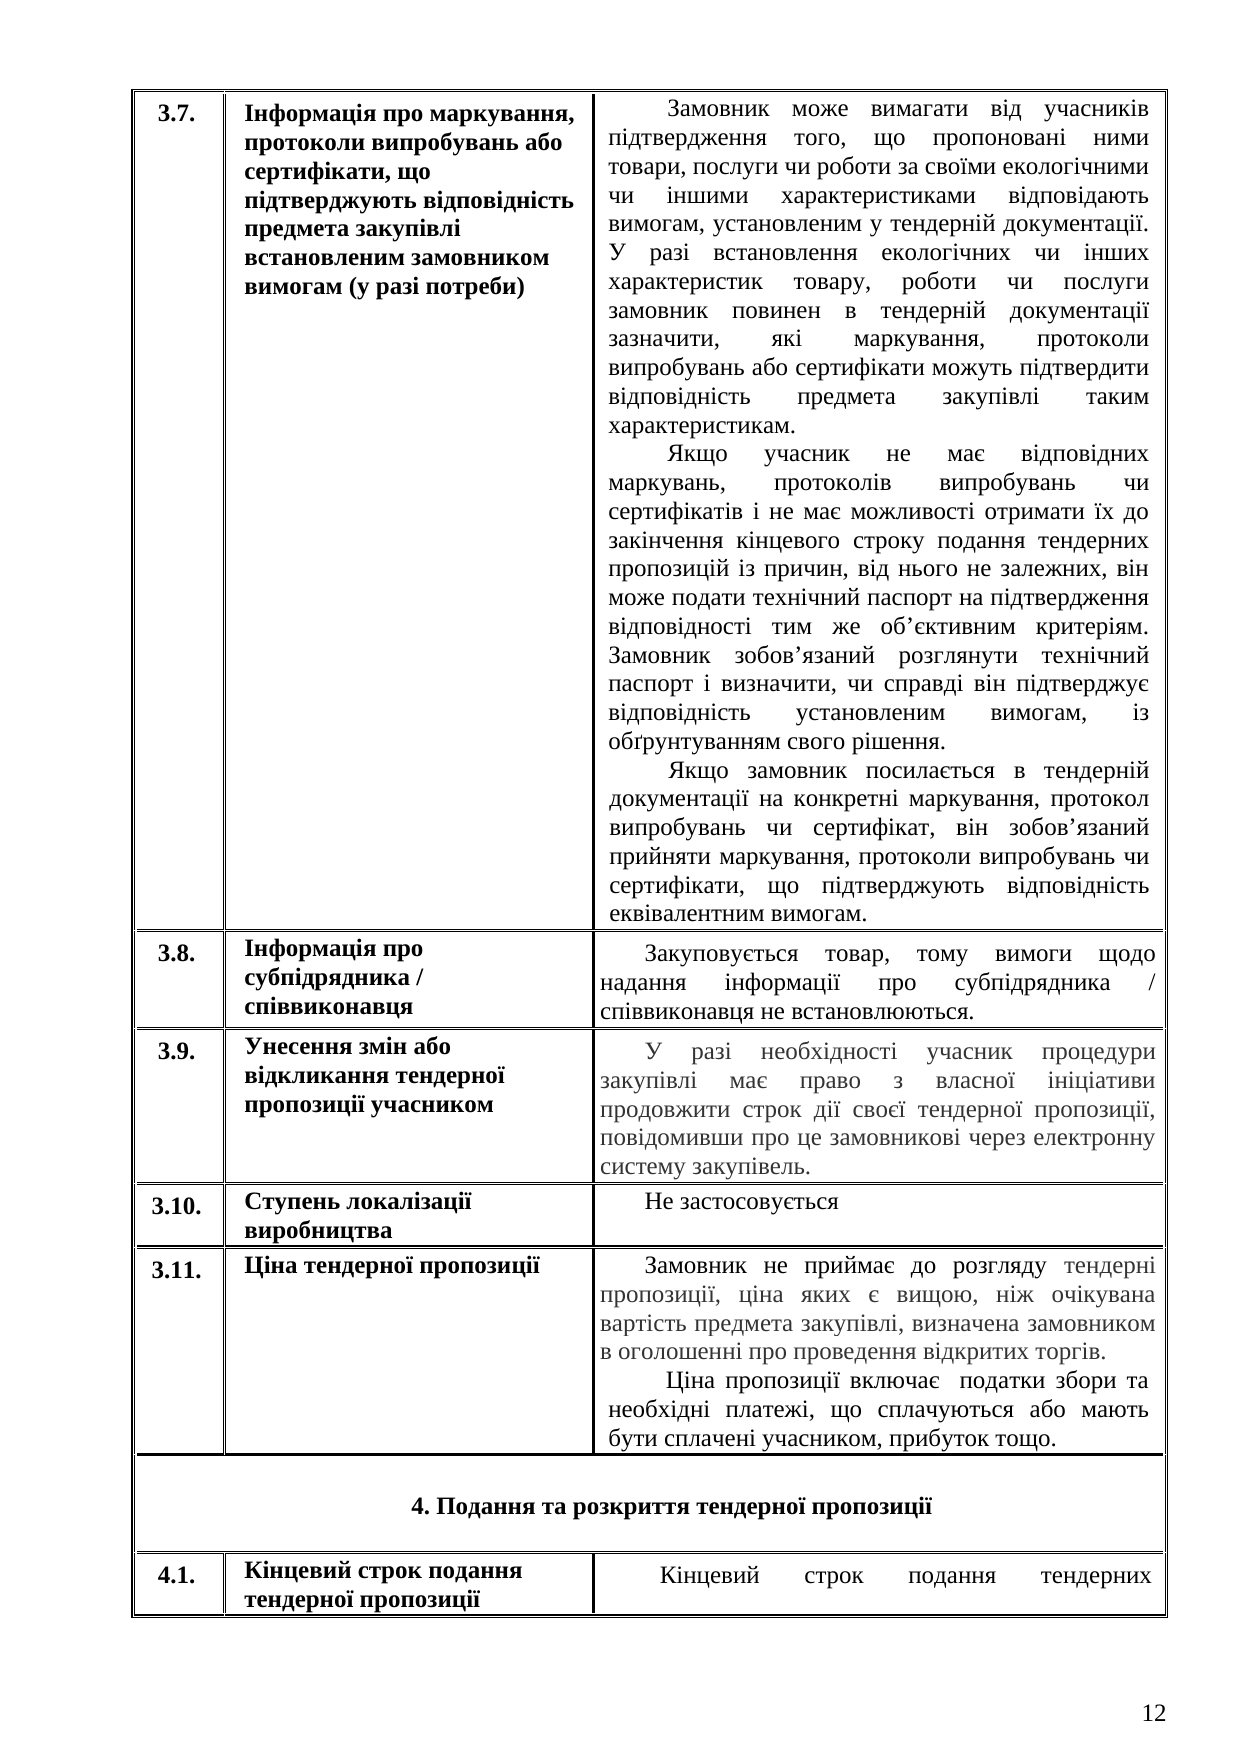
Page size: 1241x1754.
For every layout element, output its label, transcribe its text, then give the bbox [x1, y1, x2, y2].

table_cell Замовник може вимагати від учасників підтвердження того, що пропоновані ними товари, послуги чи роботи за своїми екологічними чи іншими характеристиками відповідають вимогам, установленим у тендерній документації. У разі встановлення екологічних чи інших характеристик товару, роботи чи послуги замовник повинен в тендерній документації зазначити, які маркування, протоколи випробувань або сертифікати можуть підтвердити відповідність предмета закупівлі таким характеристикам. Якщо учасник не має відповідних маркувань, протоколів випробувань чи сертифікатів і не має можливості отримати їх до закінчення кінцевого строку подання тендерних пропозицій із причин, від нього не залежних, він може подати технічний паспорт на підтвердження відповідності тим же об’єктивним критеріям. Замовник зобов’язаний розглянути технічний паспорт і визначити, чи справді він підтверджує відповідність установленим вимогам, із обґрунтуванням свого рішення. Якщо замовник посилається в тендерній документації на конкретні маркування, протокол випробувань чи сертифікат, він зобов’язаний прийняти маркування, протоколи випробувань чи сертифікати, що підтверджують відповідність еквівалентним вимогам. [593, 92, 1165, 929]
table_cell 3.8. [133, 929, 224, 1026]
table_cell Ступень локалізації виробництва [226, 1185, 592, 1245]
table_cell Інформація про маркування, протоколи випробувань або сертифікати, що підтверджують відповідність предмета закупівлі встановленим замовником вимогам (у разі потреби) [224, 90, 593, 929]
table_cell Закуповується товар, тому вимоги щодо надання інформації про субпідрядника / співвиконавця не встановлюються. [593, 929, 1166, 1026]
table_cell 4.1. [133, 1551, 224, 1614]
table_cell Не застосовується [595, 1181, 1165, 1245]
table_cell У разі необхідності учасник процедури закупівлі має право з власної ініціативи продовжити строк дії своєї тендерної пропозиції, повідомивши про це замовникові через електронну систему закупівель. [595, 1026, 1165, 1181]
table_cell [224, 1552, 593, 1614]
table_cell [593, 1551, 1166, 1614]
table_cell Інформація про субпідрядника / співвиконавця [226, 932, 592, 1026]
table_cell 3.11. [135, 1245, 223, 1453]
table_cell 4. Подання та розкриття тендерної пропозиції [133, 1453, 1166, 1551]
table_cell Ціна тендерної пропозиції [226, 1249, 592, 1453]
table_cell 3.7. [135, 92, 224, 929]
table_cell Унесення змін або відкликання тендерної пропозиції учасником [226, 1030, 592, 1181]
table_cell 3.10. [135, 1181, 223, 1245]
table_cell Замовник не приймає до розгляду тендерні пропозиції, ціна яких є вищою, ніж очікувана вартість предмета закупівлі, визначена замовником в оголошенні про проведення відкритих торгів. Ціна пропозиції включає податки збори та необхідні платежі, що сплачуються або мають бути сплачені учасником, прибуток тощо. [595, 1245, 1165, 1453]
table_cell 3.9. [135, 1026, 223, 1181]
